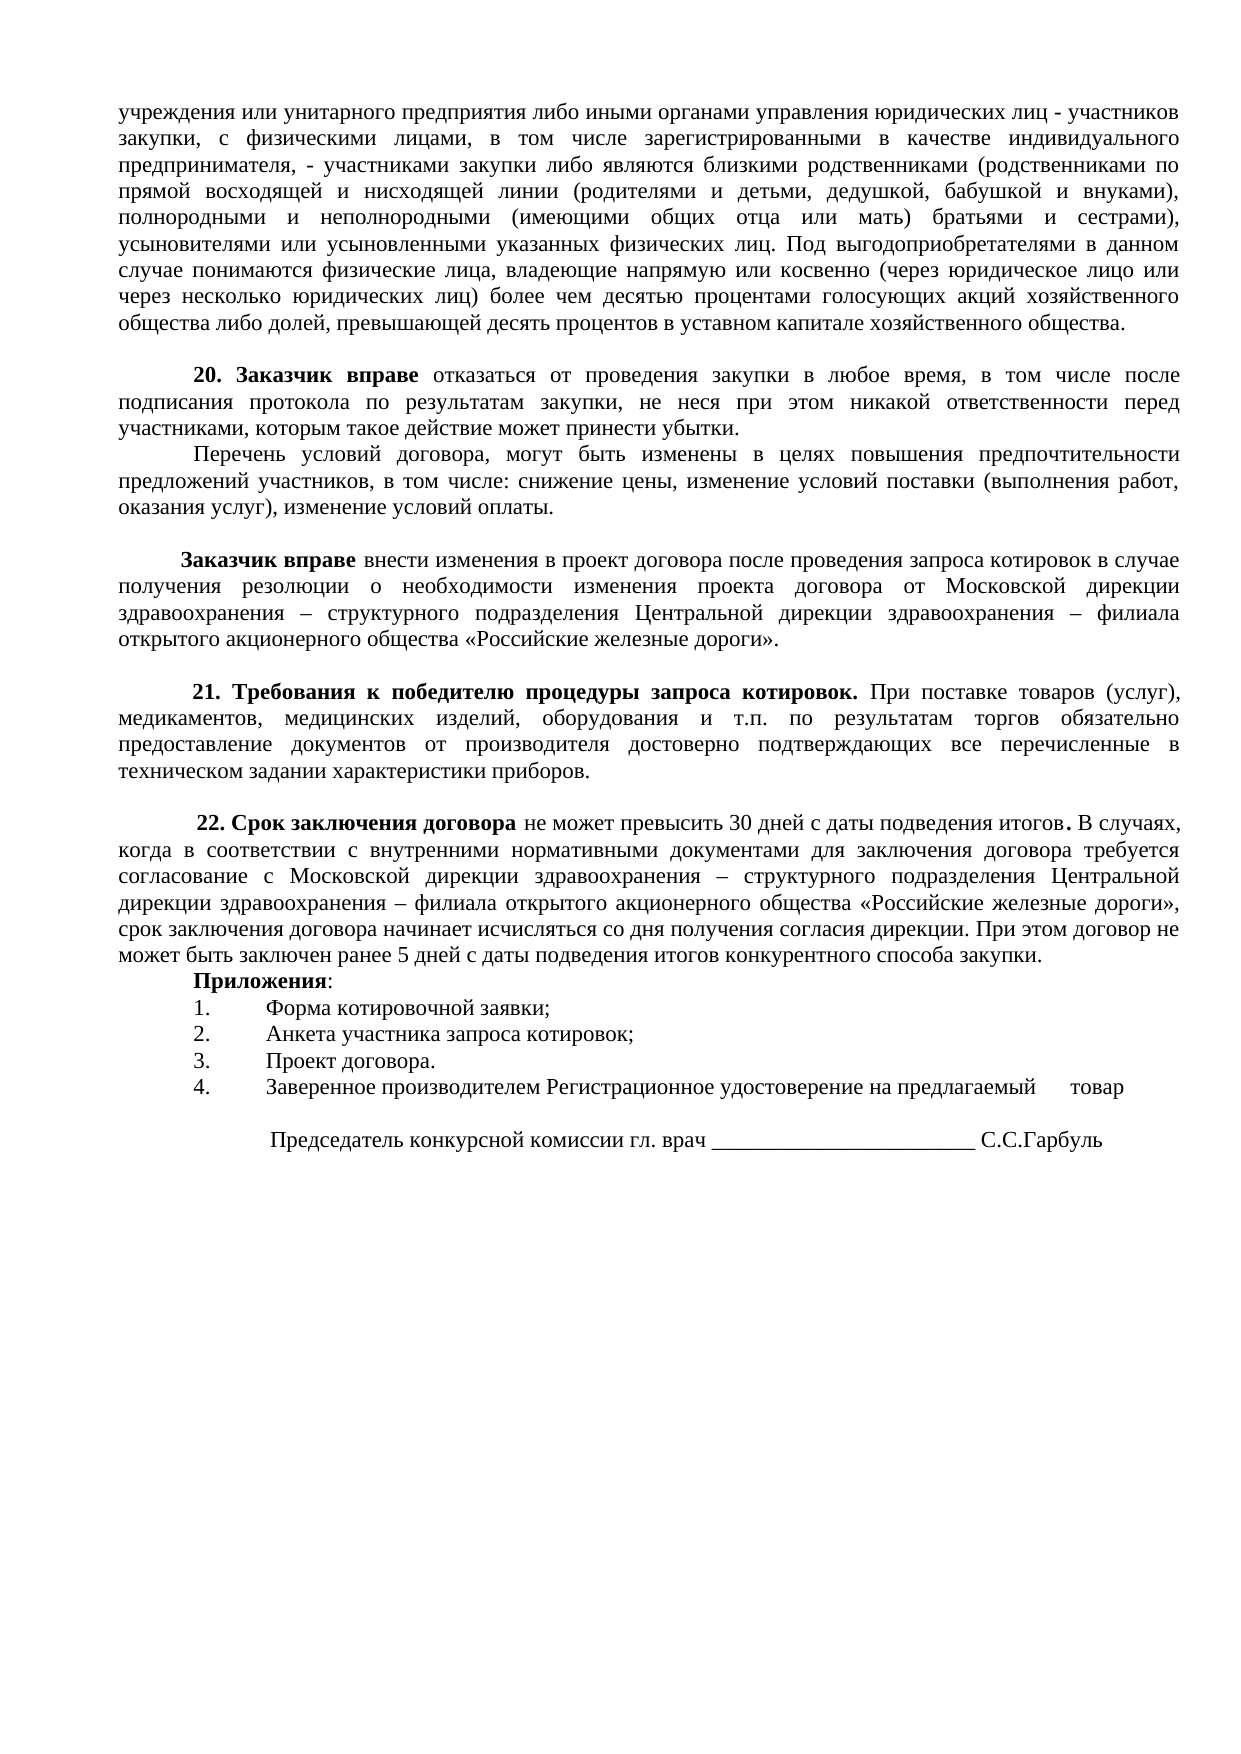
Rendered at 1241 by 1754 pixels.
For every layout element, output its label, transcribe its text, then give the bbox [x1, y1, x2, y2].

subtitle Председатель конкурсной комиссии гл. врач _______________________ С.С.Гарбуль [118, 1126, 1181, 1152]
text 20. Заказчик вправе отказаться от проведения закупки в любое время, в том числе после подписания протокола по результатам закупки, не неся при этом никакой ответственности перед участниками, которым такое действие может принести убытки. [118, 361, 1181, 441]
list Проект договора. [118, 1047, 1181, 1073]
list Анкета участника запроса котировок; [118, 1020, 1181, 1047]
text Перечень условий договора, могут быть изменены в целях повышения предпочтительности предложений участников, в том числе: снижение цены, изменение условий поставки (выполнения работ, оказания услуг), изменение условий оплаты. [118, 441, 1181, 519]
list Форма котировочной заявки; [118, 994, 1181, 1020]
list Заверенное производителем Регистрационное удостоверение на предлагаемый товар [118, 1073, 1181, 1099]
text 22. Срок заключения договора не может превысить 30 дней с даты подведения итогов. В случаях, когда в соответствии с внутренними нормативными документами для заключения договора требуется согласование с Московской дирекции здравоохранения – структурного подразделения Центральной дирекции здравоохранения – филиала открытого акционерного общества «Российские железные дороги», срок заключения договора начинает исчисляться со дня получения согласия дирекции. При этом договор не может быть заключен ранее 5 дней с даты подведения итогов конкурентного способа закупки. [118, 809, 1181, 968]
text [118, 98, 1181, 335]
text 21. Требования к победителю процедуры запроса котировок. При поставке товаров (услуг), медикаментов, медицинских изделий, оборудования и т.п. по результатам торгов обязательно предоставление документов от производителя достоверно подтверждающих все перечисленные в техническом задании характеристики приборов. [118, 678, 1181, 783]
text Заказчик вправе внести изменения в проект договора после проведения запроса котировок в случае получения резолюции о необходимости изменения проекта договора от Московской дирекции здравоохранения – структурного подразделения Центральной дирекции здравоохранения – филиала открытого акционерного общества «Российские железные дороги». [118, 546, 1181, 651]
text Приложения: [118, 968, 1181, 994]
